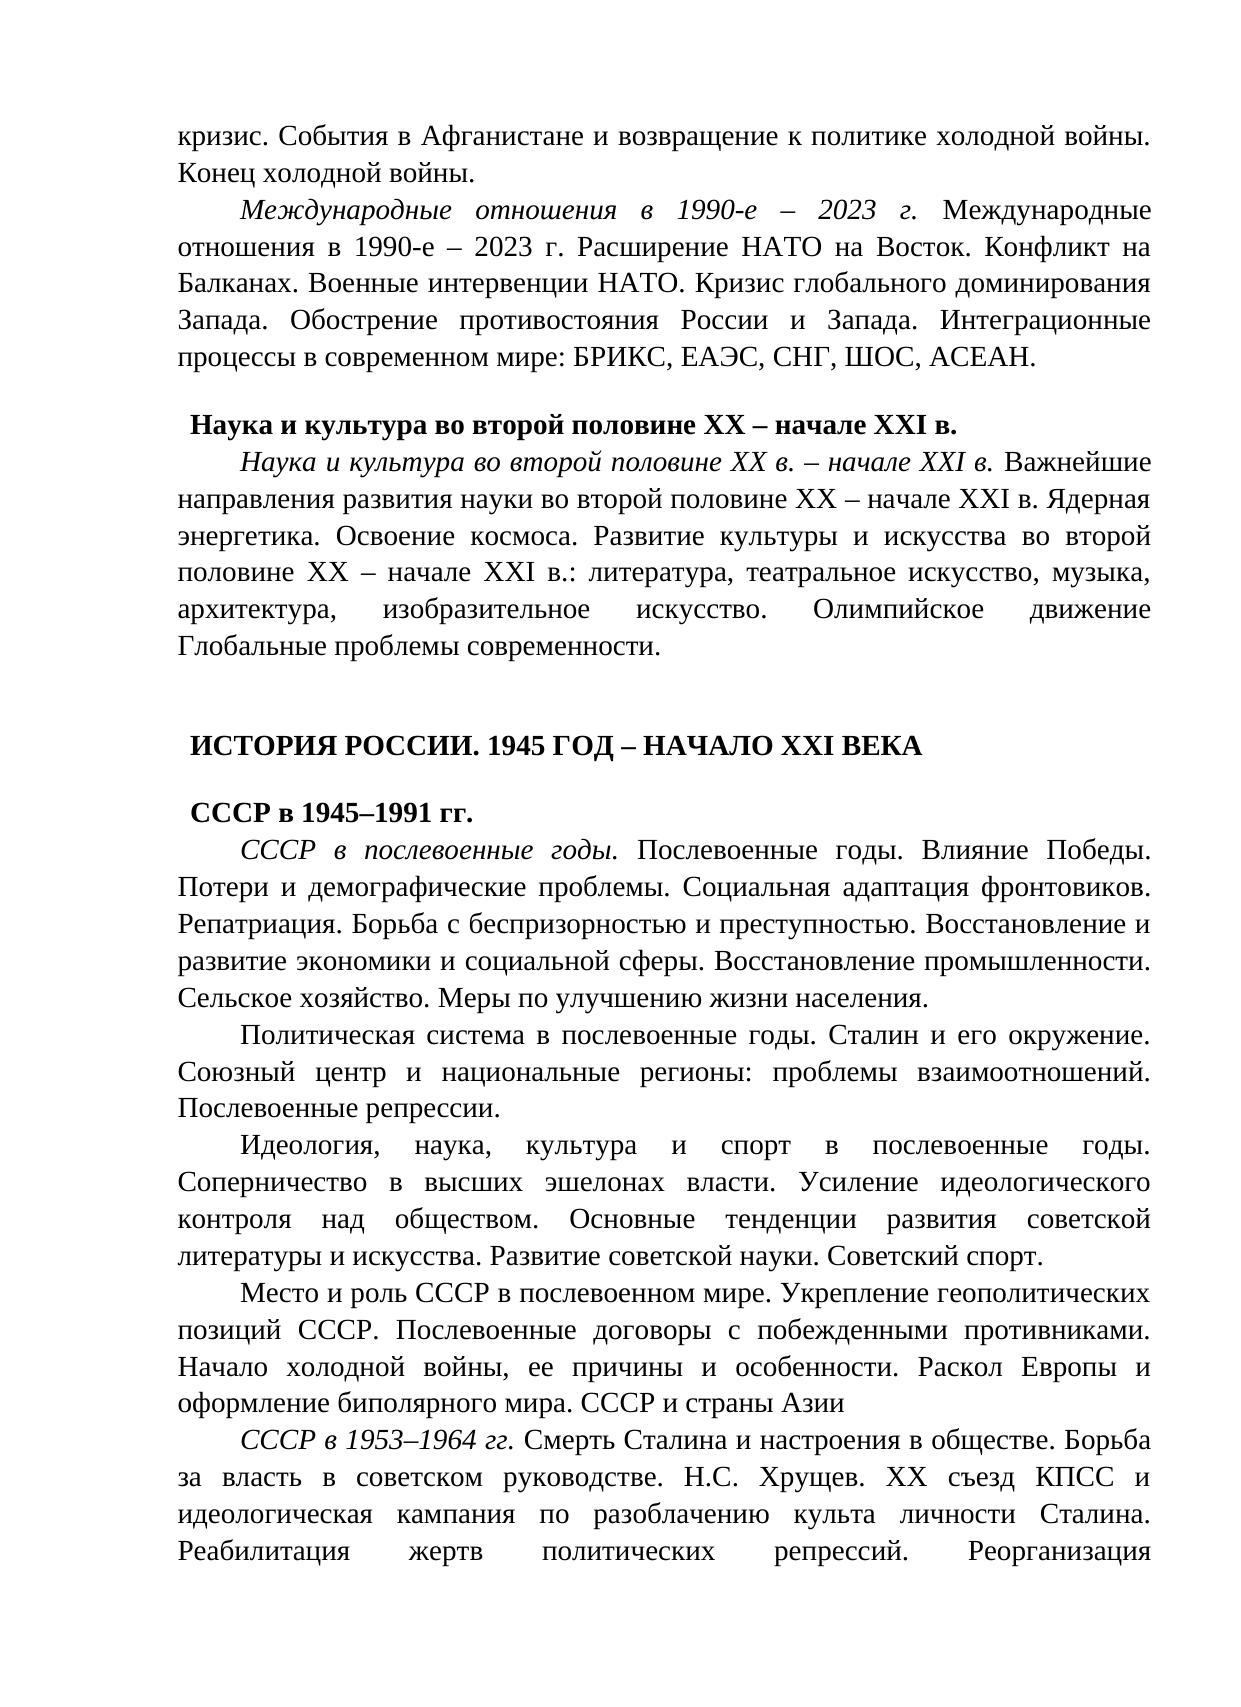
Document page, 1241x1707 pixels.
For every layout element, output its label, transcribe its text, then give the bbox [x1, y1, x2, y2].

text Место и роль СССР в послевоенном мире. Укрепление геополитических позиций СССР. Послевоенные договоры с побежденными противниками. Начало холодной войны, ее причины и особенности. Раскол Европы и оформление биполярного мира. СССР и страны Азии [177, 1275, 1152, 1419]
text Наука и культура во второй половине ХХ в. – начале ХХI в. Важнейшие направления развития науки во второй половине ХХ – начале ХХI в. Ядерная энергетика. Освоение космоса. Развитие культуры и искусства во второй половине ХХ – начале ХХI в.: литература, театральное искусство, музыка, архитектура, изобразительное искусство. Олимпийское движение Глобальные проблемы современности. [177, 444, 1152, 662]
text Политическая система в послевоенные годы. Сталин и его окружение. Союзный центр и национальные регионы: проблемы взаимоотношений. Послевоенные репрессии. [177, 1017, 1152, 1124]
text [177, 1422, 1152, 1567]
text Международные отношения в 1990-е – 2023 г. Международные отношения в 1990-е – 2023 г. Расширение НАТО на Восток. Конфликт на Балканах. Военные интервенции НАТО. Кризис глобального доминирования Запада. Обострение противостояния России и Запада. Интеграционные процессы в современном мире: БРИКС, ЕАЭС, СНГ, ШОС, АСЕАН. [177, 192, 1152, 373]
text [177, 118, 1152, 188]
text ИСТОРИЯ РОССИИ. 1945 ГОД – НАЧАЛО ХХI ВЕКА [190, 728, 1152, 762]
text СССР в послевоенные годы. Послевоенные годы. Влияние Победы. Потери и демографические проблемы. Социальная адаптация фронтовиков. Репатриация. Борьба с беспризорностью и преступностью. Восстановление и развитие экономики и социальной сферы. Восстановление промышленности. Сельское хозяйство. Меры по улучшению жизни населения. [177, 832, 1152, 1013]
text Идеология, наука, культура и спорт в послевоенные годы. Соперничество в высших эшелонах власти. Усиление идеологического контроля над обществом. Основные тенденции развития советской литературы и искусства. Развитие советской науки. Советский спорт. [177, 1127, 1152, 1272]
text СССР в 1945–1991 гг. [190, 796, 1152, 829]
text Наука и культура во второй половине ХХ – начале ХХI в. [190, 407, 1152, 441]
